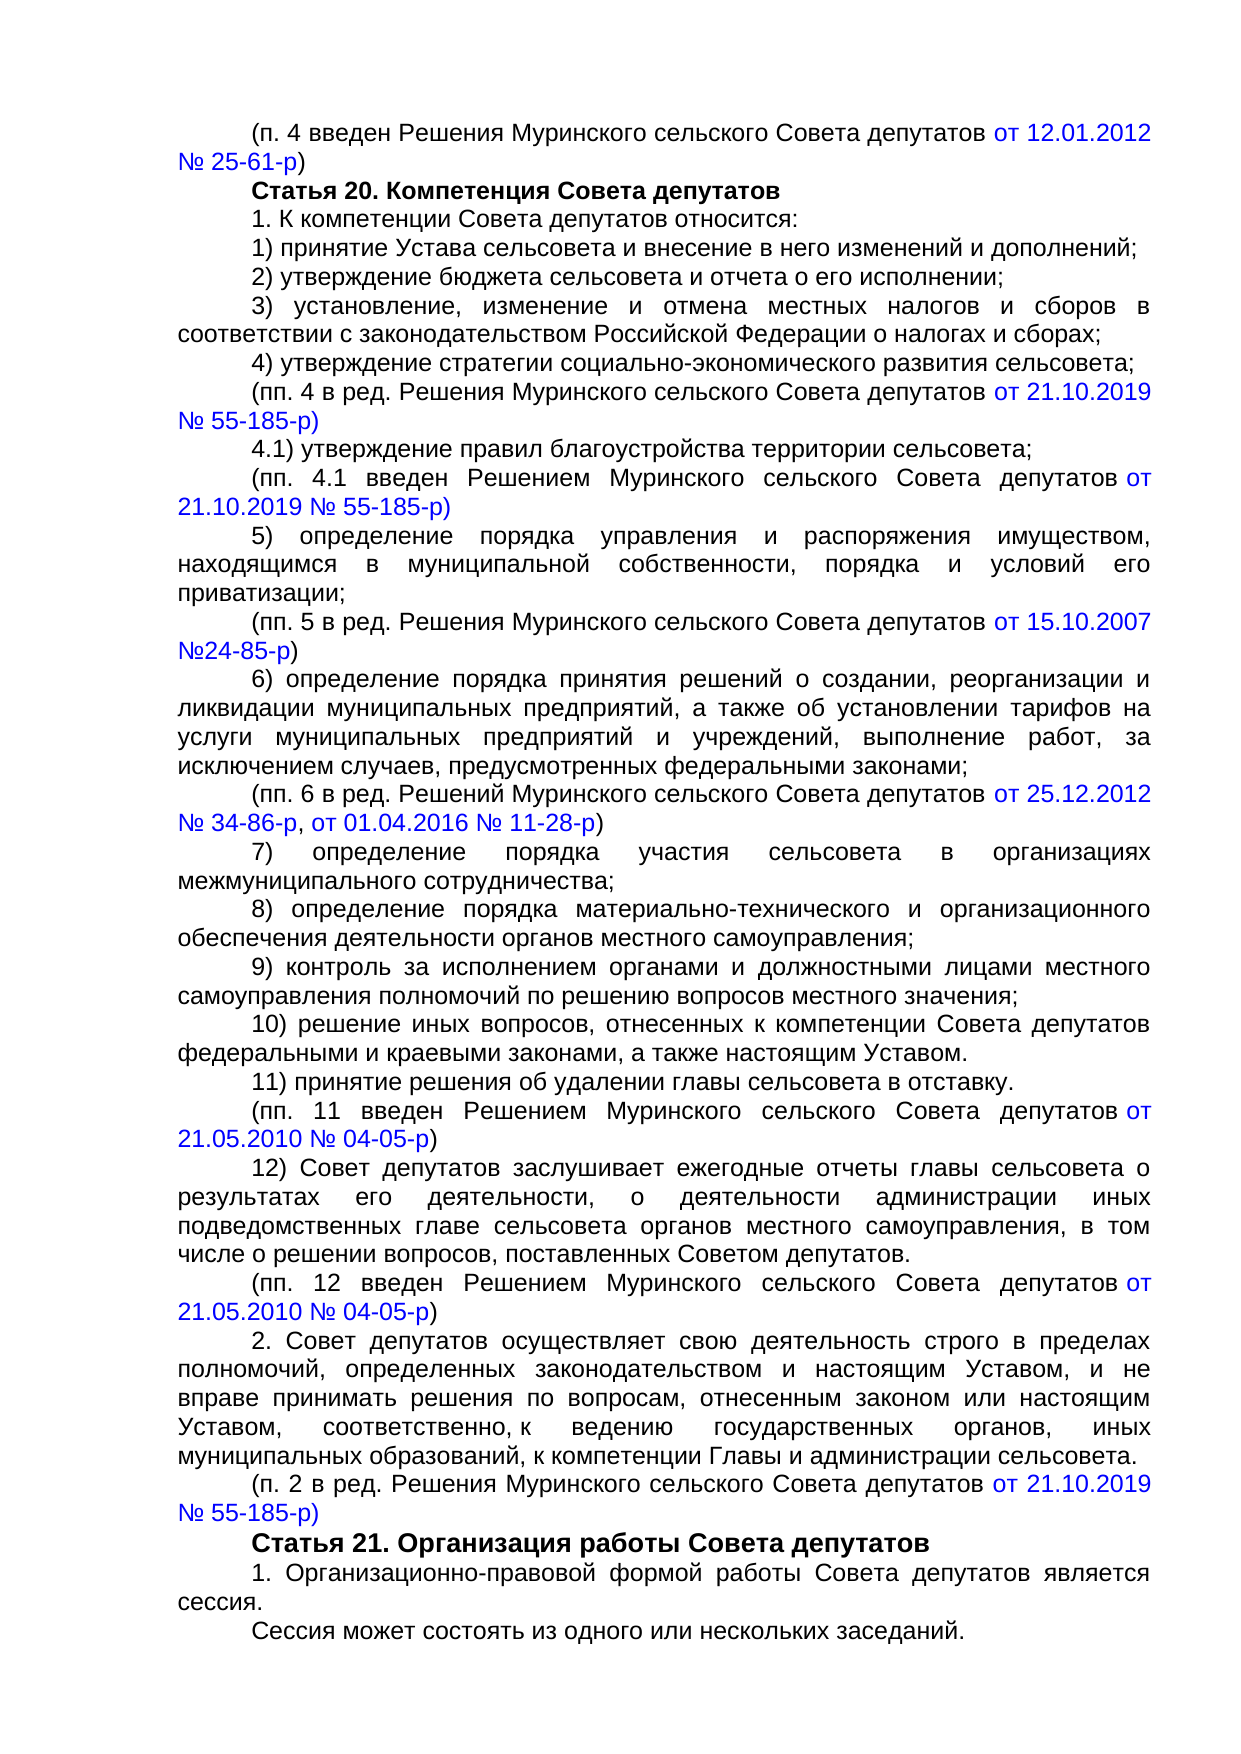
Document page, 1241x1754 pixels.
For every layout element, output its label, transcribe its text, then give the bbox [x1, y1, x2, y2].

text Статья 20. Компетенция Совета депутатов [177, 176, 1152, 204]
text 6) определение порядка принятия решений о создании, реорганизации и ликвидации муниципальных предприятий, а также об установлении тарифов на услуги муниципальных предприятий и учреждений, выполнение работ, за исключением случаев, предусмотренных федеральными законами; [177, 664, 1152, 779]
text (пп. 5 в ред. Решения Муринского сельского Совета депутатов от 15.10.2007 №24-85-р) [177, 607, 1152, 664]
text (пп. 4.1 введен Решением Муринского сельского Совета депутатов от 21.10.2019 № 55-185-р) [177, 463, 1152, 521]
text 7) определение порядка участия сельсовета в организациях межмуниципального сотрудничества; [177, 837, 1152, 894]
text Статья 21. Организация работы Совета депутатов [177, 1527, 1152, 1558]
text 1. Организационно-правовой формой работы Совета депутатов является сессия. [177, 1558, 1152, 1616]
text (пп. 4 в ред. Решения Муринского сельского Совета депутатов от 21.10.2019 № 55-185-р) [177, 377, 1152, 434]
text 1) принятие Устава сельсовета и внесение в него изменений и дополнений; [177, 233, 1152, 262]
text (пп. 6 в ред. Решений Муринского сельского Совета депутатов от 25.12.2012 № 34-86-р, от 01.04.2016 № 11-28-р) [177, 779, 1152, 837]
text (п. 2 в ред. Решения Муринского сельского Совета депутатов от 21.10.2019 № 55-185-р) [177, 1469, 1152, 1527]
text 9) контроль за исполнением органами и должностными лицами местного самоуправления полномочий по решению вопросов местного значения; [177, 952, 1152, 1009]
text 4) утверждение стратегии социально-экономического развития сельсовета; [177, 348, 1152, 377]
text 10) решение иных вопросов, отнесенных к компетенции Совета депутатов федеральными и краевыми законами, а также настоящим Уставом. [177, 1009, 1152, 1067]
text 1. К компетенции Совета депутатов относится: [177, 204, 1152, 233]
text 3) установление, изменение и отмена местных налогов и сборов в соответствии с законодательством Российской Федерации о налогах и сборах; [177, 291, 1152, 348]
text 5) определение порядка управления и распоряжения имуществом, находящимся в муниципальной собственности, порядка и условий его приватизации; [177, 521, 1152, 607]
text 2) утверждение бюджета сельсовета и отчета о его исполнении; [177, 262, 1152, 291]
text 2. Совет депутатов осуществляет свою деятельность строго в пределах полномочий, определенных законодательством и настоящим Уставом, и не вправе принимать решения по вопросам, отнесенным законом или настоящим Уставом, соответственно, к ведению государственных органов, иных муниципальных образований, к компетенции Главы и администрации сельсовета. [177, 1326, 1152, 1469]
text (п. 4 введен Решения Муринского сельского Совета депутатов от 12.01.2012 № 25-61-р) [177, 118, 1152, 176]
text 4.1) утверждение правил благоустройства территории сельсовета; [177, 434, 1152, 463]
text 11) принятие решения об удалении главы сельсовета в отставку. [177, 1067, 1152, 1096]
text (пп. 11 введен Решением Муринского сельского Совета депутатов от 21.05.2010 № 04-05-р) [177, 1096, 1152, 1153]
text Сессия может состоять из одного или нескольких заседаний. [177, 1616, 1152, 1644]
text 8) определение порядка материально-технического и организационного обеспечения деятельности органов местного самоуправления; [177, 894, 1152, 952]
text 12) Совет депутатов заслушивает ежегодные отчеты главы сельсовета о результатах его деятельности, о деятельности администрации иных подведомственных главе сельсовета органов местного самоуправления, в том числе о решении вопросов, поставленных Советом депутатов. [177, 1153, 1152, 1268]
text (пп. 12 введен Решением Муринского сельского Совета депутатов от 21.05.2010 № 04-05-р) [177, 1268, 1152, 1326]
